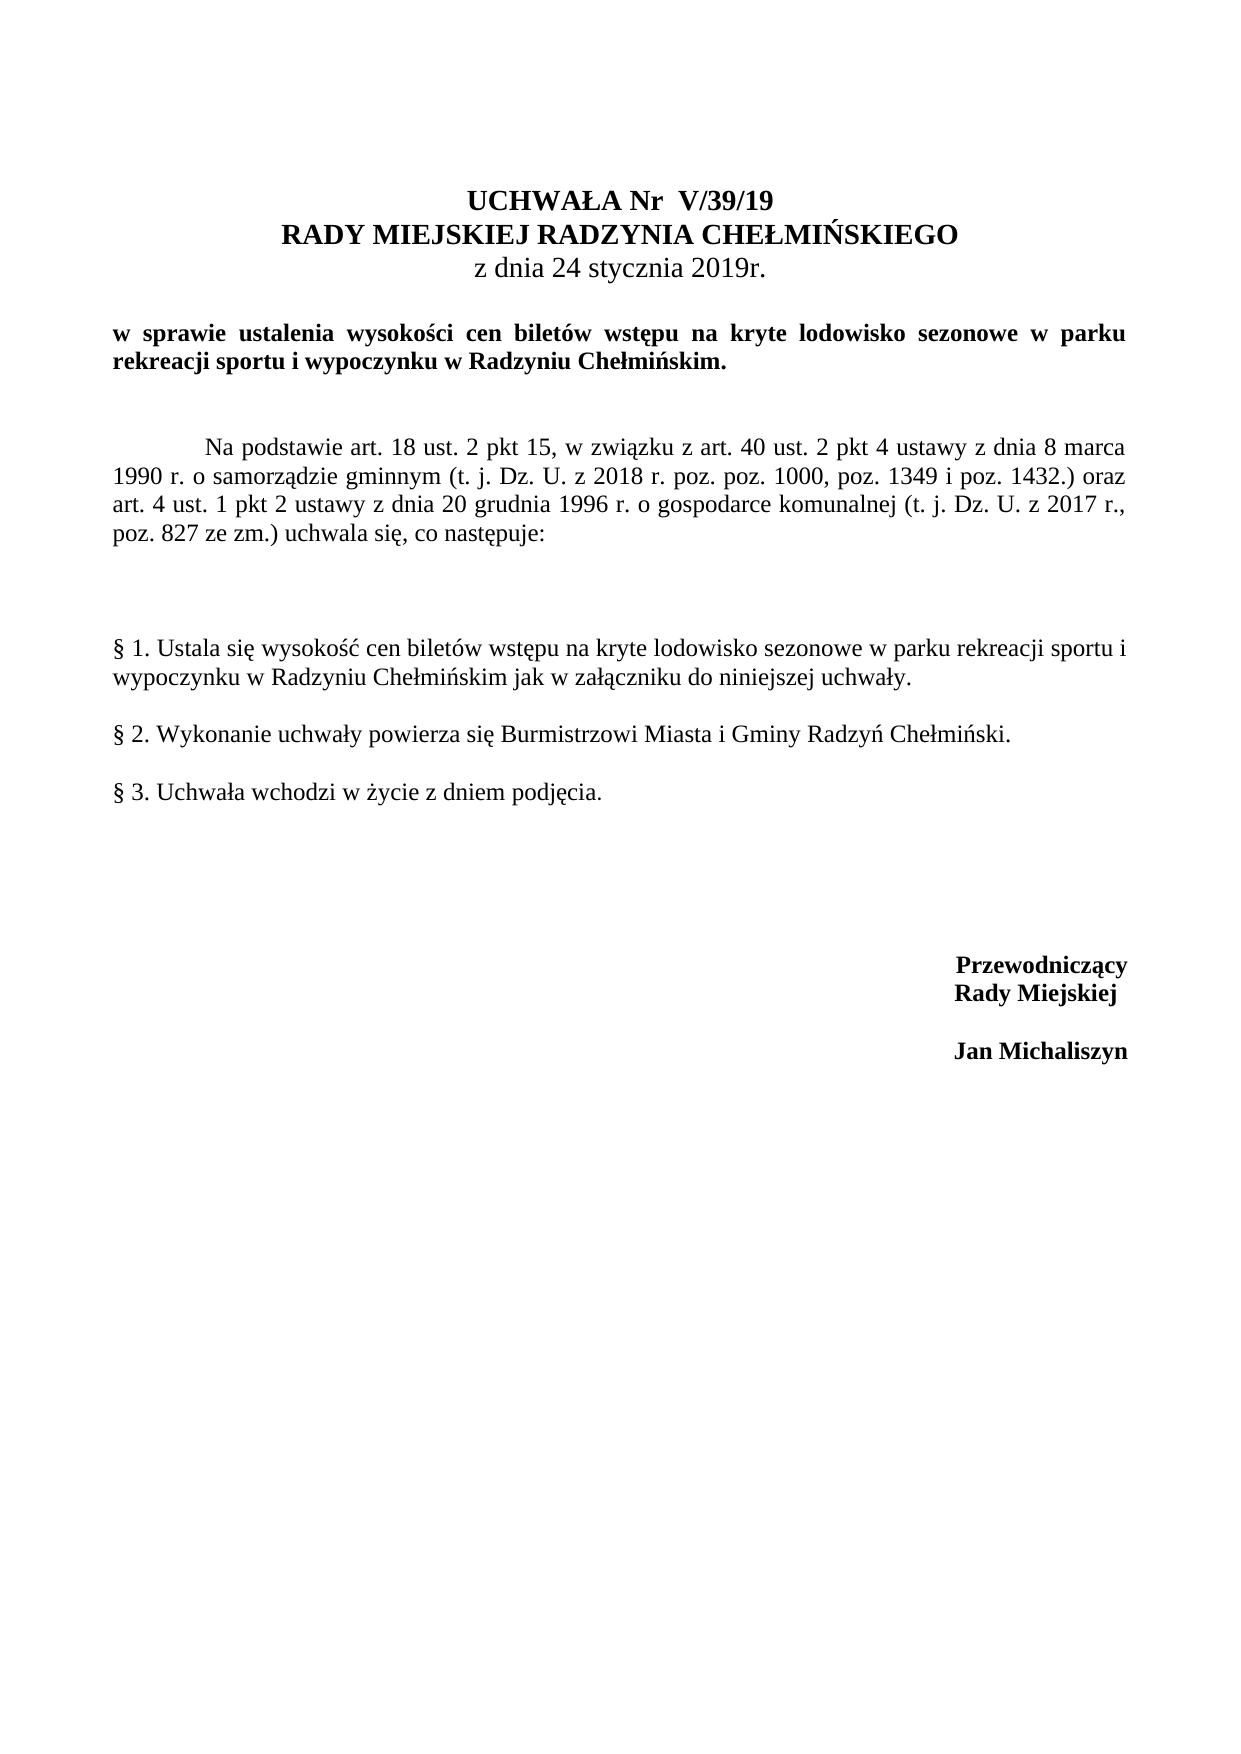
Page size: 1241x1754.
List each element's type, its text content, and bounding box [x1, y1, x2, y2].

text Przewodniczący [112, 950, 1128, 978]
text § 2. Wykonanie uchwały powierza się Burmistrzowi Miasta i Gminy Radzyń Chełmiński. [112, 719, 1128, 748]
text RADY MIEJSKIEJ RADZYNIA CHEŁMIŃSKIEGO [112, 217, 1128, 251]
text Rady Miejskiej [112, 978, 1128, 1007]
text § 1. Ustala się wysokość cen biletów wstępu na kryte lodowisko sezonowe w parku rekreacji sportu i wypoczynku w Radzyniu Chełmińskim jak w załączniku do niniejszej uchwały. [112, 633, 1128, 691]
text Na podstawie art. 18 ust. 2 pkt 15, w związku z art. 40 ust. 2 pkt 4 ustawy z dnia 8 marca 1990 r. o samorządzie gminnym (t. j. Dz. U. z 2018 r. poz. poz. 1000, poz. 1349 i poz. 1432.) oraz art. 4 ust. 1 pkt 2 ustawy z dnia 20 grudnia 1996 r. o gospodarce komunalnej (t. j. Dz. U. z 2017 r., poz. 827 ze zm.) uchwala się, co następuje: [112, 432, 1128, 547]
text UCHWAŁA Nr V/39/19 [112, 183, 1128, 217]
text § 3. Uchwała wchodzi w życie z dniem podjęcia. [112, 777, 1128, 806]
text w sprawie ustalenia wysokości cen biletów wstępu na kryte lodowisko sezonowe w parku rekreacji sportu i wypoczynku w Radzyniu Chełmińskim. [112, 318, 1128, 375]
text z dnia 24 stycznia 2019r. [112, 251, 1128, 284]
text Jan Michaliszyn [112, 1036, 1128, 1065]
